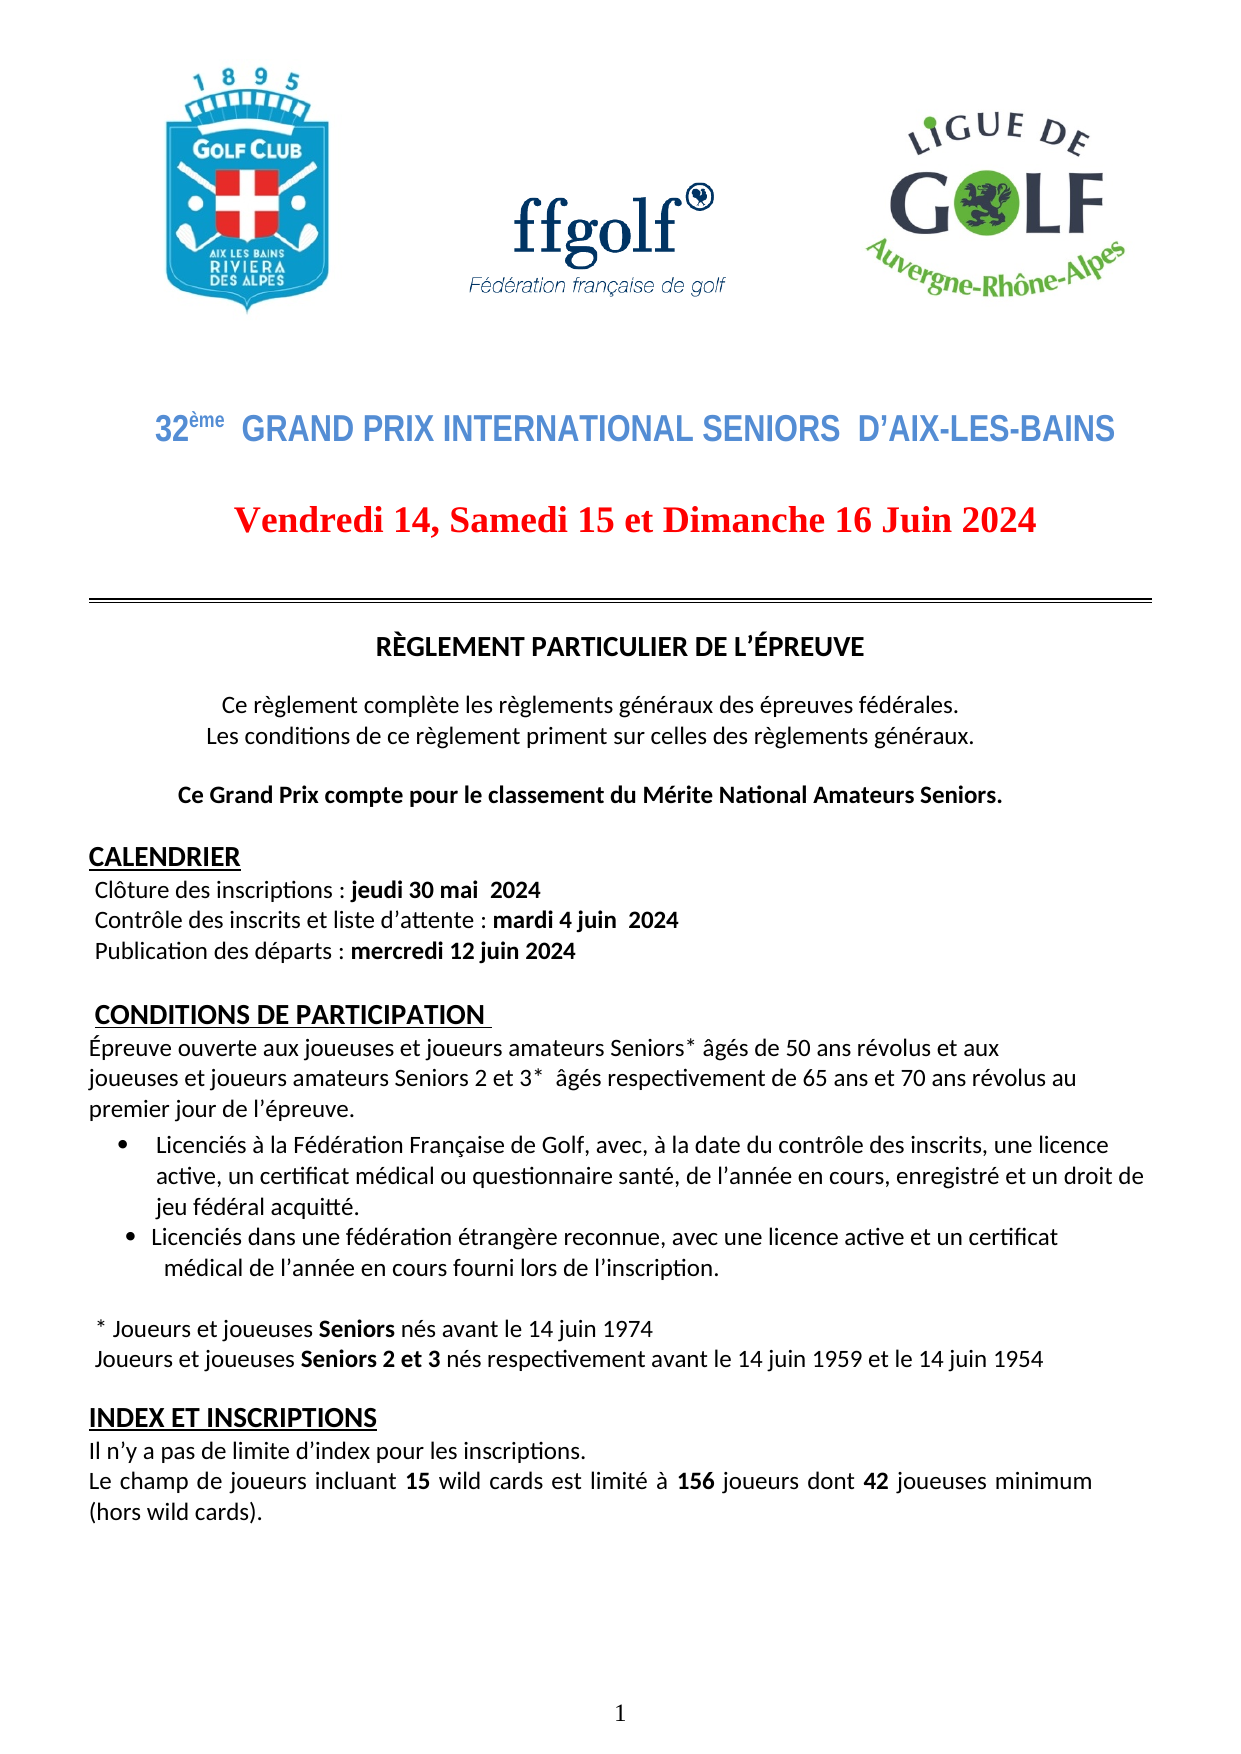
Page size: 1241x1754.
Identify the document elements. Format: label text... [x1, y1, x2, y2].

subtitle INDEX ET INSCRIPTIONS [89, 1399, 1093, 1435]
text Vendredi 14, Samedi 15 et Dimanche 16 Juin 2024 [89, 498, 1182, 541]
text Contrôle des inscrits et liste d’attente : mardi 4 juin 2024 [94, 904, 1152, 935]
text Publication des départs : mercredi 12 juin 2024 [94, 935, 1152, 966]
text Le champ de joueurs incluant 15 wild cards est limité à 156 joueurs dont 42 joueuses minimum (hors wild cards). [89, 1465, 1093, 1526]
text Ce règlement complète les règlements généraux des épreuves fédérales. [89, 689, 1093, 720]
list Licenciés dans une fédération étrangère reconnue, avec une licence active et un certificat médical de l’année en cours fourni lors de l’inscription. [126, 1221, 1093, 1282]
text 32ème GRAND PRIX INTERNATIONAL SENIORS D’AIX-LES-BAINS [89, 407, 1182, 450]
text Il n’y a pas de limite d’index pour les inscriptions. [89, 1435, 1093, 1465]
picture [150, 59, 346, 321]
text Joueurs et joueuses Seniors 2 et 3 nés respectivement avant le 14 juin 1959 et le 14 juin 1954 [94, 1343, 1152, 1374]
text Licenciés à la Fédération Française de Golf, avec, à la date du contrôle des inscrits, une licence active, un certificat médical ou questionnaire santé, de l’année en cours, enregistré et un droit de jeu fédéral acquitté. [118, 1129, 1152, 1221]
text Les conditions de ce règlement priment sur celles des règlements généraux. [89, 720, 1093, 751]
list CALENDRIER [89, 838, 1093, 874]
text RÈGLEMENT PARTICULIER DE L’ÉPREUVE [89, 628, 1152, 664]
subtitle Épreuve ouverte aux joueuses et joueurs amateurs Seniors* âgés de 50 ans révolus et aux joueuses et joueurs amateurs Seniors 2 et 3* âgés respectivement de 65 ans et 70 ans révolus au premier jour de l’épreuve. [89, 1032, 1093, 1123]
picture [440, 157, 746, 321]
list Ce Grand Prix compte pour le classement du Mérite National Amateurs Seniors. [89, 779, 1093, 810]
text Clôture des inscriptions : jeudi 30 mai 2024 [94, 874, 1152, 904]
picture [839, 87, 1150, 321]
text * Joueurs et joueuses Seniors nés avant le 14 juin 1974 [94, 1313, 1152, 1343]
text CONDITIONS DE PARTICIPATION [94, 996, 1152, 1032]
